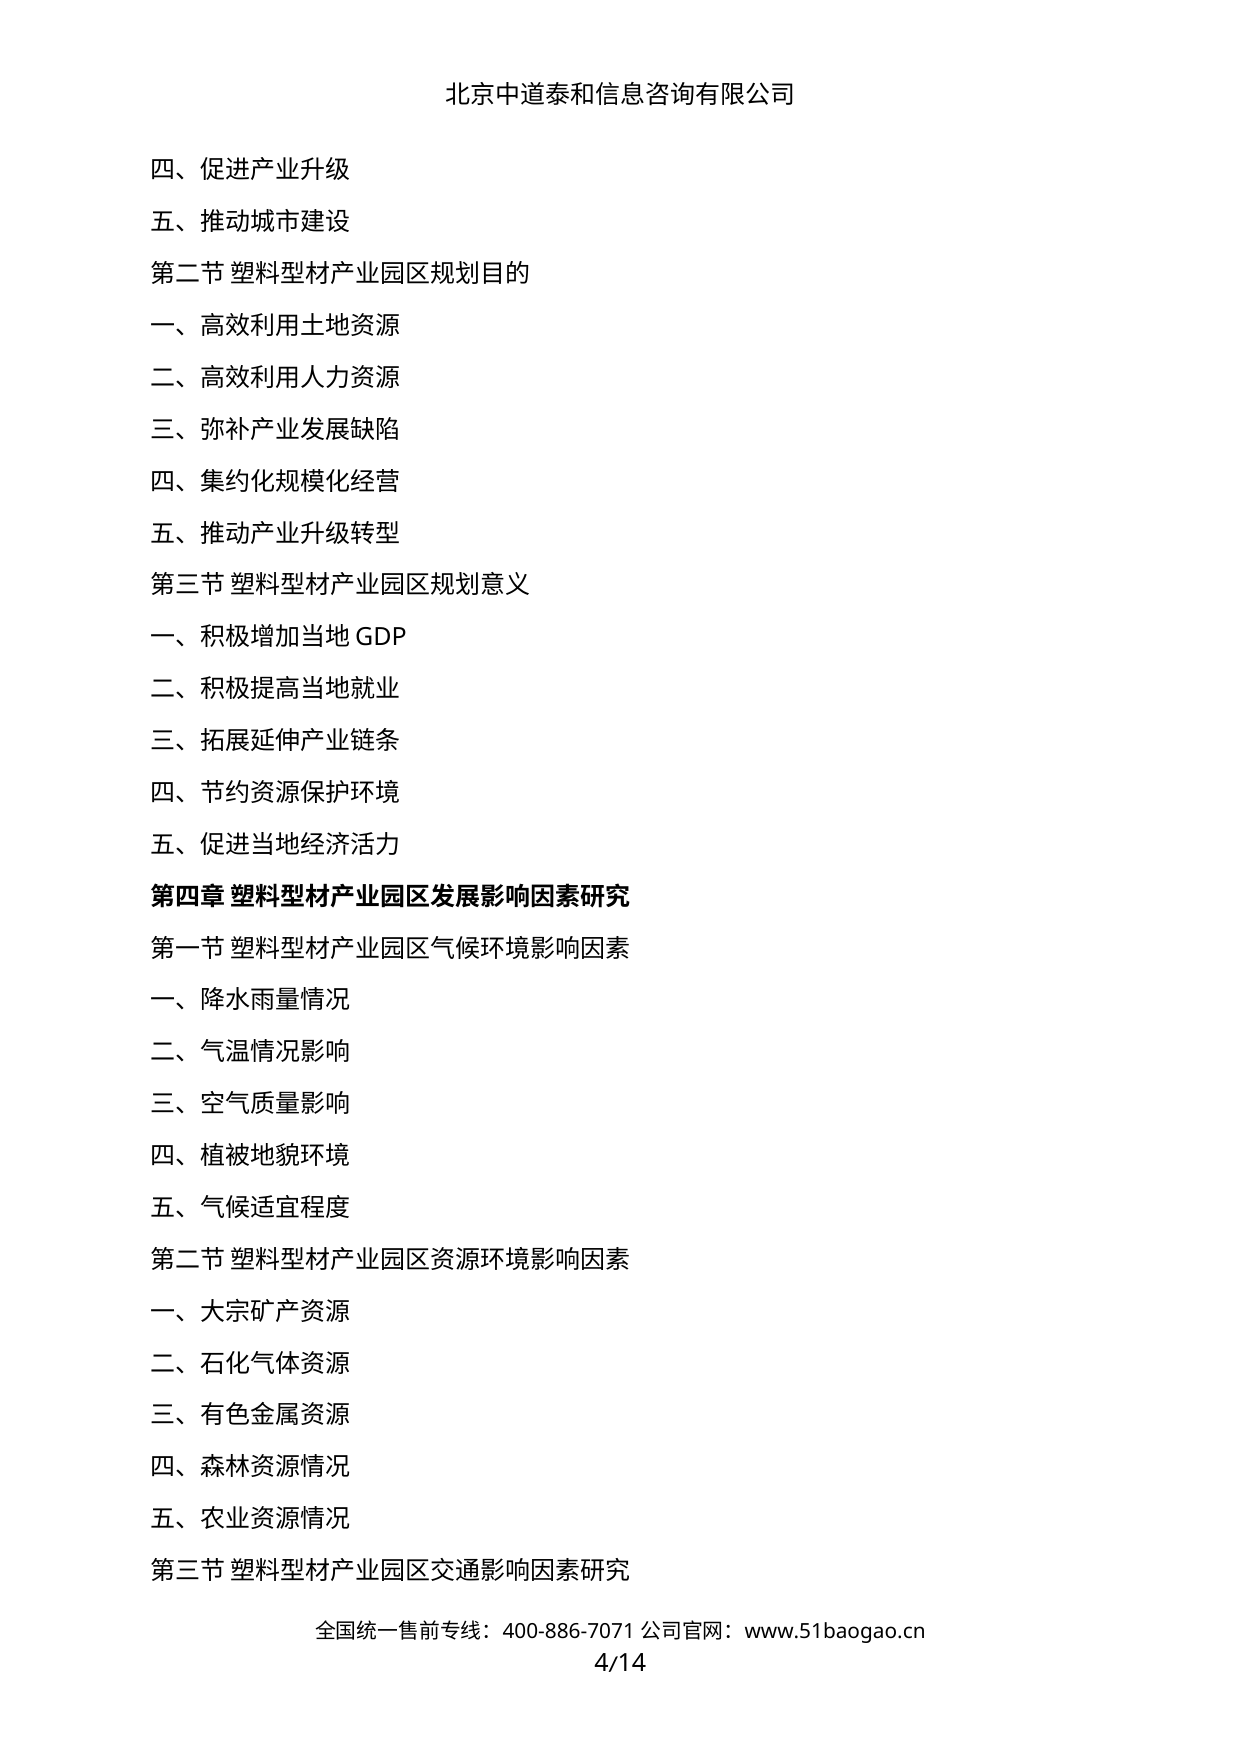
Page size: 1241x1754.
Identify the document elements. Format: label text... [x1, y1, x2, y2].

text 五、推动产业升级转型 [150, 513, 1090, 549]
text 第四章 塑料型材产业园区发展影响因素研究 [150, 876, 1090, 912]
text 二、高效利用人力资源 [150, 357, 1090, 394]
text 二、气温情况影响 [150, 1032, 1090, 1068]
text 四、森林资源情况 [150, 1447, 1090, 1483]
text 四、节约资源保护环境 [150, 772, 1090, 809]
text 四、促进产业升级 [150, 150, 1090, 186]
text 五、推动城市建设 [150, 202, 1090, 238]
text 一、高效利用土地资源 [150, 306, 1090, 342]
text 五、农业资源情况 [150, 1499, 1090, 1535]
text 第三节 塑料型材产业园区规划意义 [150, 565, 1090, 601]
text 一、积极增加当地GDP [150, 617, 1090, 653]
text 第二节 塑料型材产业园区资源环境影响因素 [150, 1239, 1090, 1276]
text 第一节 塑料型材产业园区气候环境影响因素 [150, 928, 1090, 964]
text 三、弥补产业发展缺陷 [150, 409, 1090, 446]
text 一、大宗矿产资源 [150, 1291, 1090, 1327]
text 四、集约化规模化经营 [150, 461, 1090, 497]
text 四、植被地貌环境 [150, 1136, 1090, 1172]
text 三、空气质量影响 [150, 1084, 1090, 1120]
text 二、石化气体资源 [150, 1343, 1090, 1379]
text 三、有色金属资源 [150, 1395, 1090, 1431]
text 第二节 塑料型材产业园区规划目的 [150, 254, 1090, 290]
text 第三节 塑料型材产业园区交通影响因素研究 [150, 1551, 1090, 1587]
text 五、气候适宜程度 [150, 1187, 1090, 1224]
text 一、降水雨量情况 [150, 980, 1090, 1016]
text 二、积极提高当地就业 [150, 669, 1090, 705]
text 五、促进当地经济活力 [150, 824, 1090, 861]
text 三、拓展延伸产业链条 [150, 721, 1090, 757]
